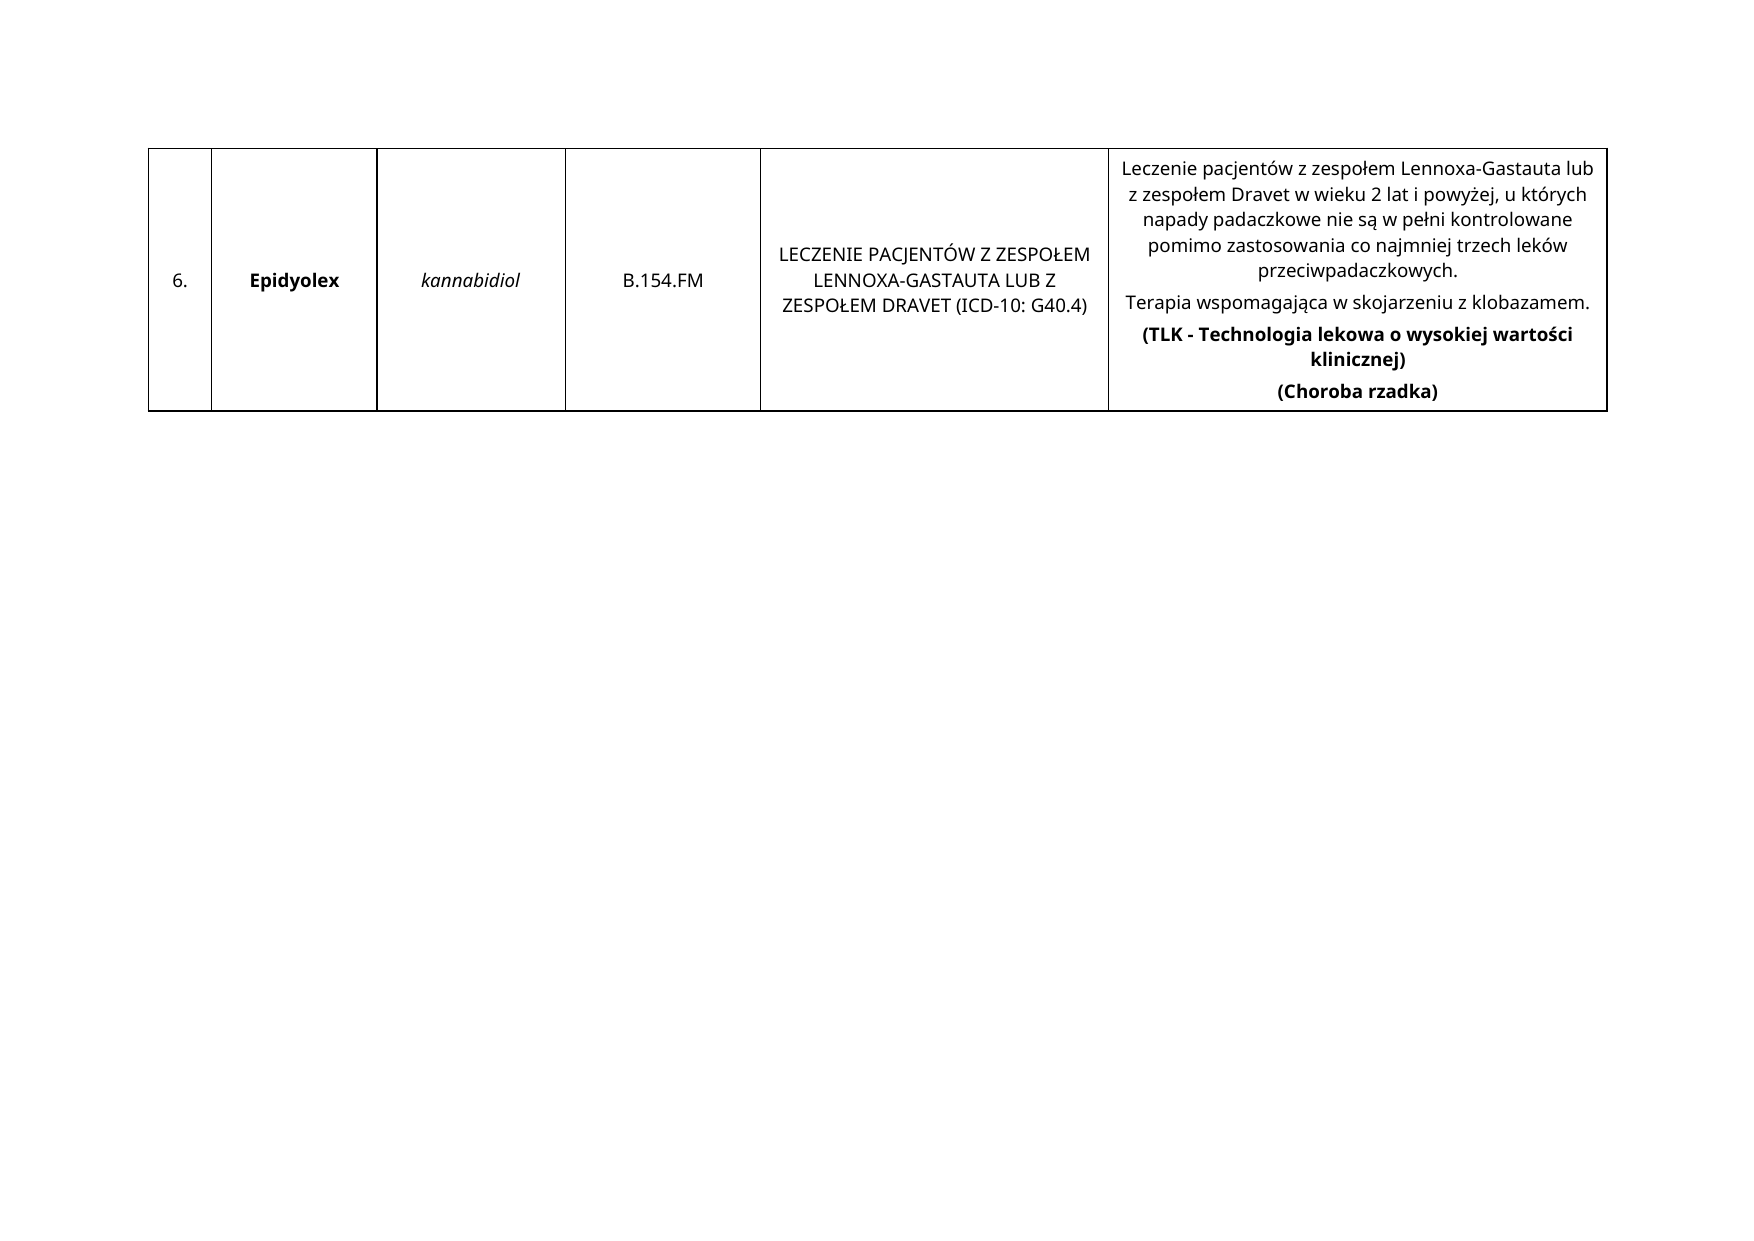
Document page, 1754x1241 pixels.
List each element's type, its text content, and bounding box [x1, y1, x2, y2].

table_cell Epidyolex [212, 149, 376, 410]
table_cell B.154.FM [566, 149, 760, 410]
table_cell kannabidiol [378, 149, 565, 410]
table_cell 6. [149, 149, 211, 410]
table_cell LECZENIE PACJENTÓW Z ZESPOŁEM LENNOXA-GASTAUTA LUB Z ZESPOŁEM DRAVET (ICD-10: G40.4) [761, 149, 1108, 410]
table_cell Leczenie pacjentów z zespołem Lennoxa-Gastauta lub z zespołem Dravet w wieku 2 lat i powyżej, u których napady padaczkowe nie są w pełni kontrolowane pomimo zastosowania co najmniej trzech leków przeciwpadaczkowych. Terapia wspomagająca w skojarzeniu z klobazamem. (TLK - Technologia lekowa o wysokiej wartości klinicznej) (Choroba rzadka) [1109, 149, 1606, 410]
